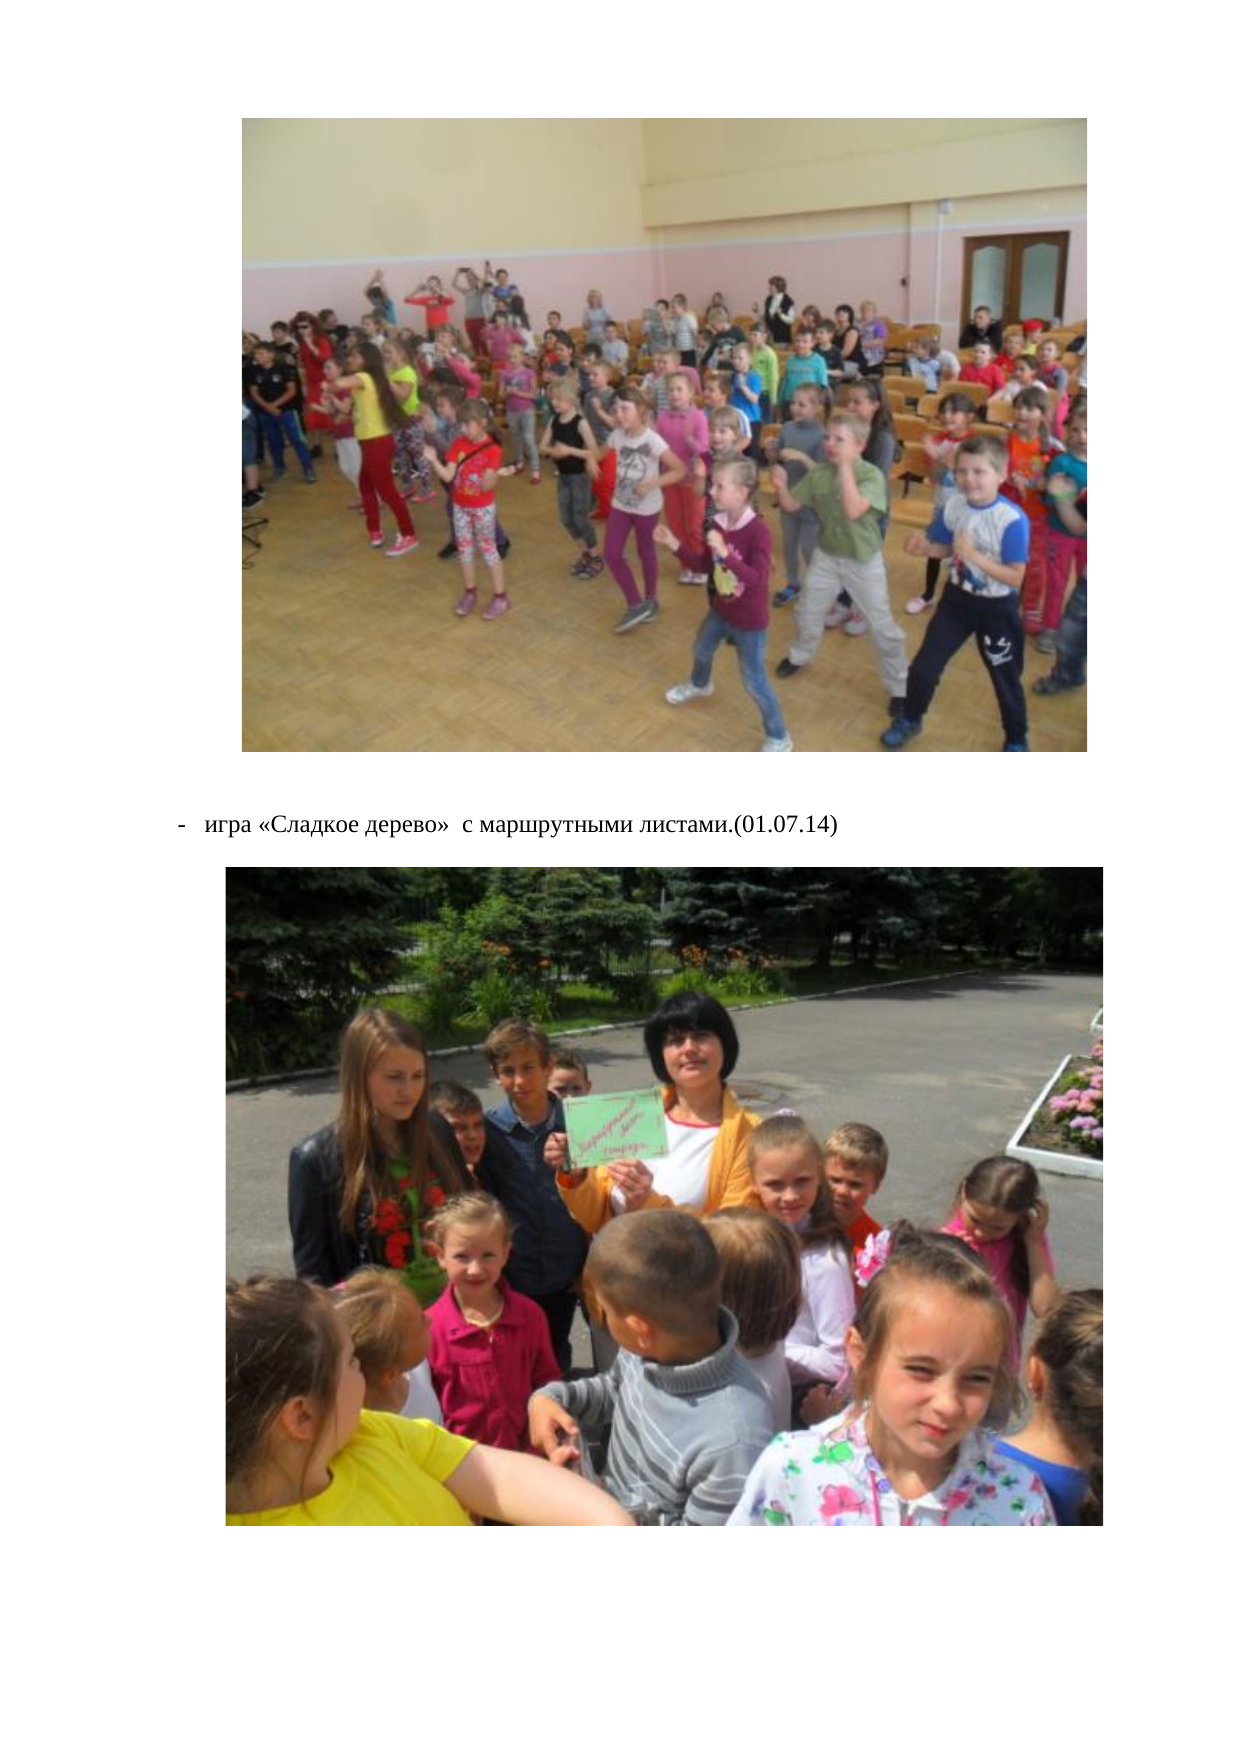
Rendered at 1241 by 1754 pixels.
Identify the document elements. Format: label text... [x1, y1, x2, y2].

text - игра «Сладкое дерево» с маршрутными листами.(01.07.14) [177, 809, 1152, 838]
picture [225, 867, 1104, 1526]
picture [241, 118, 1088, 752]
